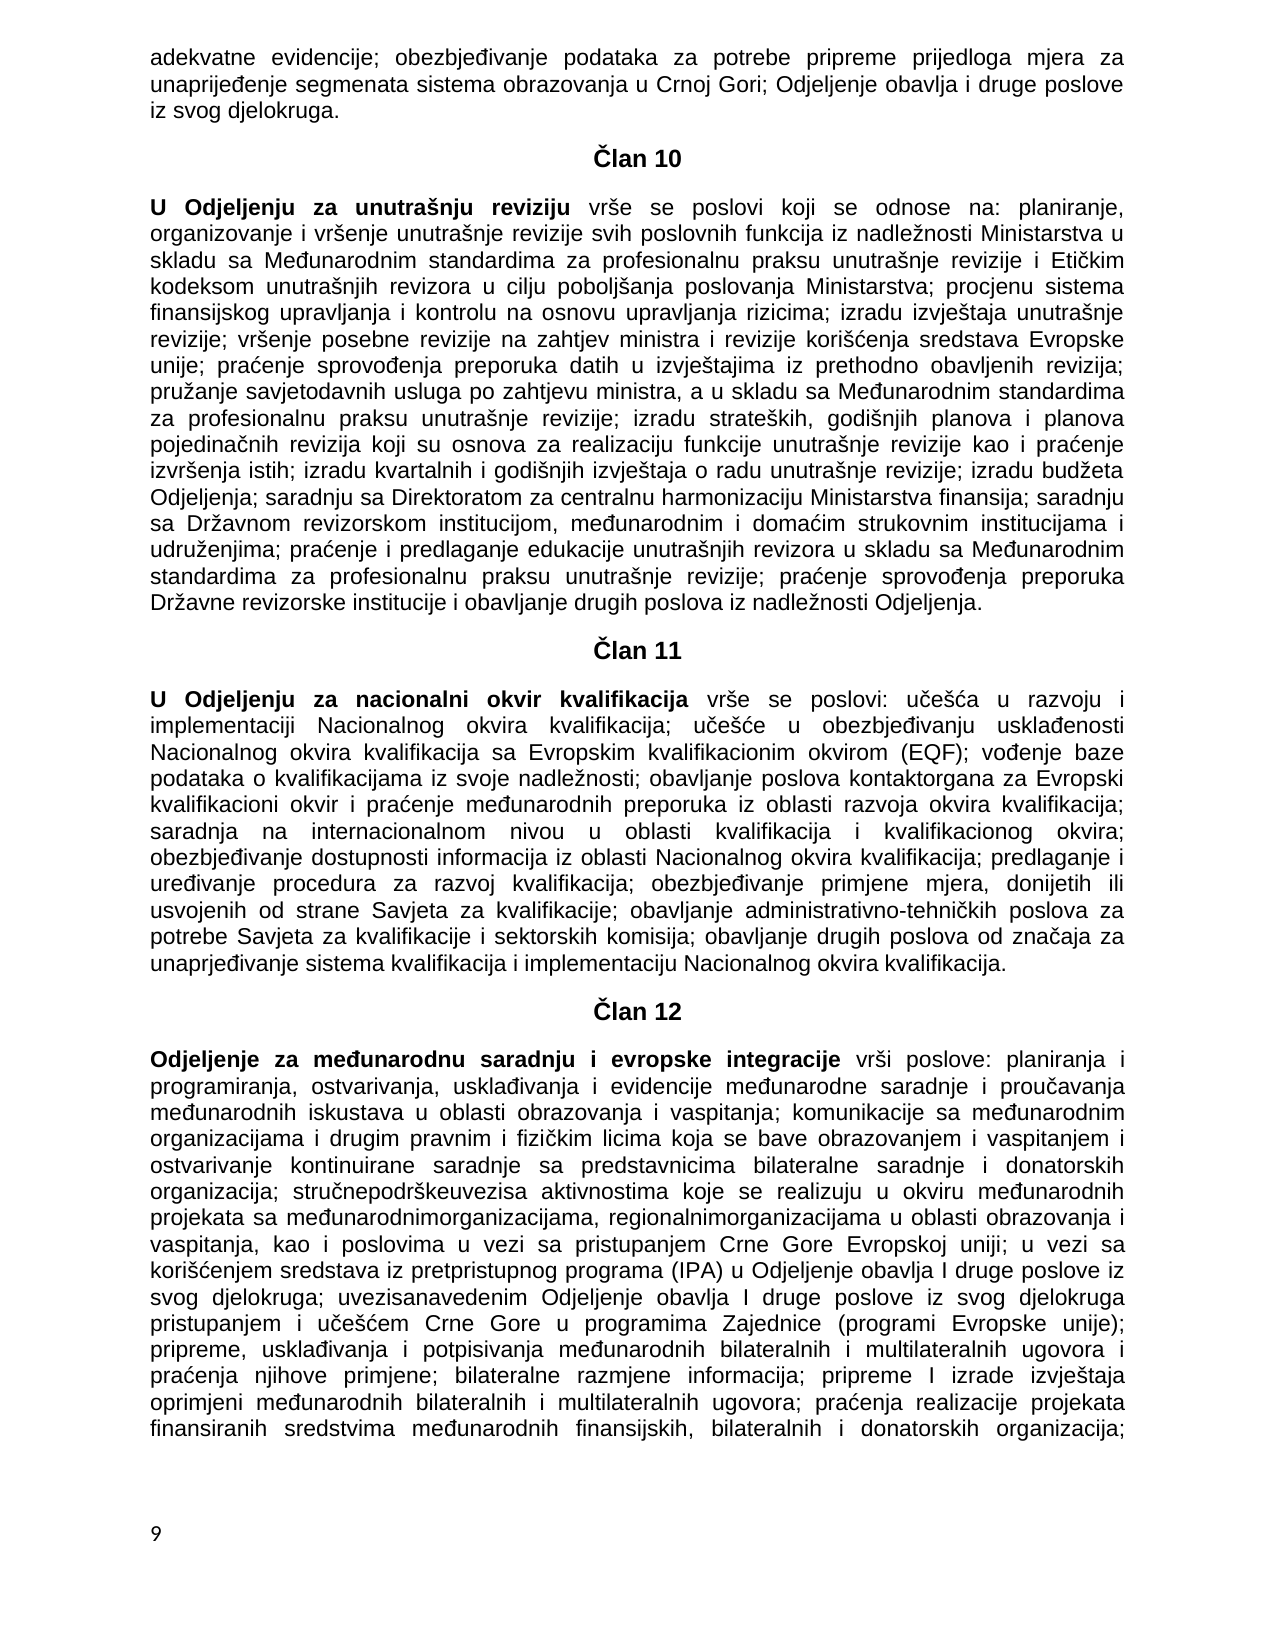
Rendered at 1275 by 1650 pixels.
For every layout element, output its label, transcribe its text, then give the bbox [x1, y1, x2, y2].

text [150, 44, 1125, 123]
text U Odjeljenju za unutrašnju reviziju vrše se poslovi koji se odnose na: planiranje, organizovanje i vršenje unutrašnje revizije svih poslovnih funkcija iz nadležnosti Ministarstva u skladu sa Međunarodnim standardima za profesionalnu praksu unutrašnje revizije i Etičkim kodeksom unutrašnjih revizora u cilju poboljšanja poslovanja Ministarstva; procjenu sistema finansijskog upravljanja i kontrolu na osnovu upravljanja rizicima; izradu izvještaja unutrašnje revizije; vršenje posebne revizije na zahtjev ministra i revizije korišćenja sredstava Evropske unije; praćenje sprovođenja preporuka datih u izvještajima iz prethodno obavljenih revizija; pružanje savjetodavnih usluga po zahtjevu ministra, a u skladu sa Međunarodnim standardima za profesionalnu praksu unutrašnje revizije; izradu strateških, godišnjih planova i planova pojedinačnih revizija koji su osnova za realizaciju funkcije unutrašnje revizije kao i praćenje izvršenja istih; izradu kvartalnih i godišnjih izvještaja o radu unutrašnje revizije; izradu budžeta Odjeljenja; saradnju sa Direktoratom za centralnu harmonizaciju Ministarstva finansija; saradnju sa Državnom revizorskom institucijom, međunarodnim i domaćim strukovnim institucijama i udruženjima; praćenje i predlaganje edukacije unutrašnjih revizora u skladu sa Međunarodnim standardima za profesionalnu praksu unutrašnje revizije; praćenje sprovođenja preporuka Državne revizorske institucije i obavljanje drugih poslova iz nadležnosti Odjeljenja. [150, 194, 1125, 616]
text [150, 1046, 1125, 1442]
text Član 11 [150, 636, 1125, 665]
text Član 10 [150, 144, 1125, 173]
text U Odjeljenju za nacionalni okvir kvalifikacija vrše se poslovi: učešća u razvoju i implementaciji Nacionalnog okvira kvalifikacija; učešće u obezbjeđivanju usklađenosti Nacionalnog okvira kvalifikacija sa Evropskim kvalifikacionim okvirom (EQF); vođenje baze podataka o kvalifikacijama iz svoje nadležnosti; obavljanje poslova kontaktorgana za Evropski kvalifikacioni okvir i praćenje međunarodnih preporuka iz oblasti razvoja okvira kvalifikacija; saradnja na internacionalnom nivou u oblasti kvalifikacija i kvalifikacionog okvira; obezbjeđivanje dostupnosti informacija iz oblasti Nacionalnog okvira kvalifikacija; predlaganje i uređivanje procedura za razvoj kvalifikacija; obezbjeđivanje primjene mjera, donijetih ili usvojenih od strane Savjeta za kvalifikacije; obavljanje administrativno-tehničkih poslova za potrebe Savjeta za kvalifikacije i sektorskih komisija; obavljanje drugih poslova od značaja za unaprjeđivanje sistema kvalifikacija i implementaciju Nacionalnog okvira kvalifikacija. [150, 686, 1125, 976]
text Član 12 [150, 997, 1125, 1025]
